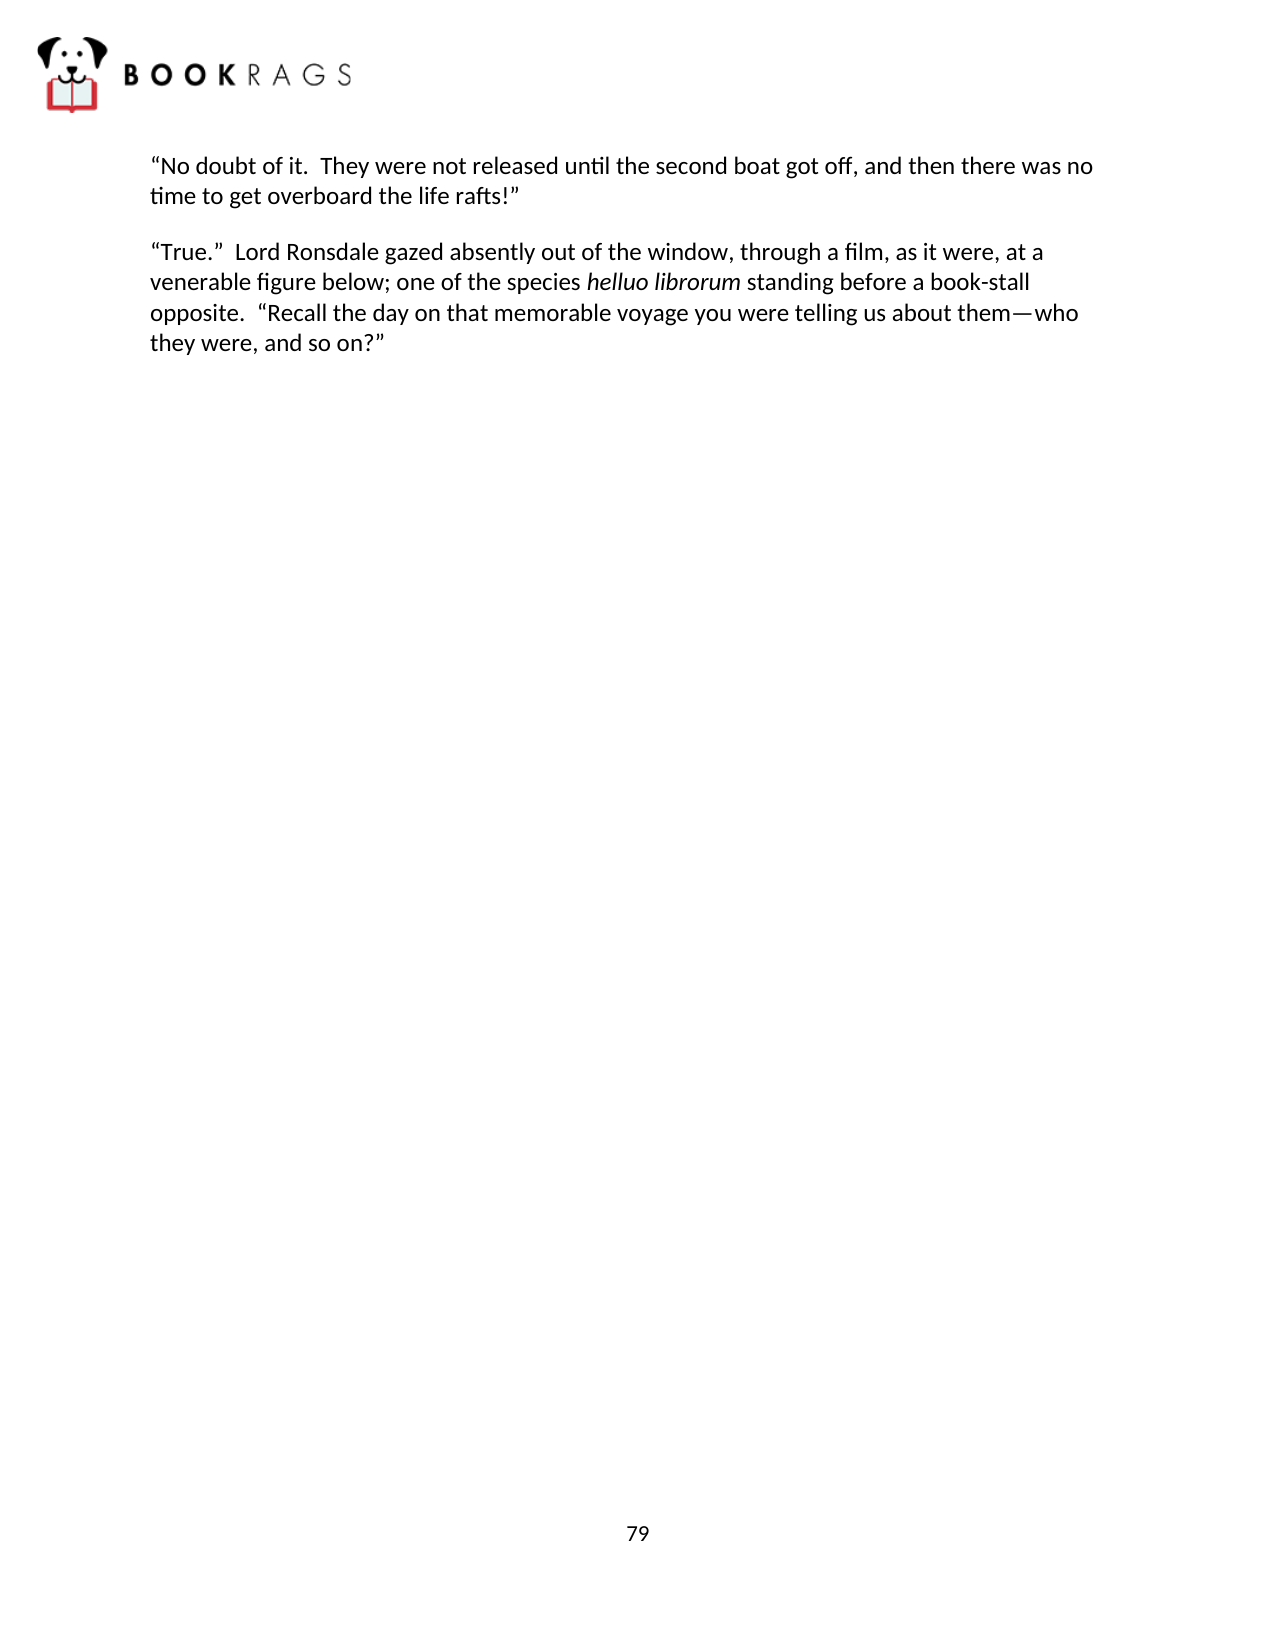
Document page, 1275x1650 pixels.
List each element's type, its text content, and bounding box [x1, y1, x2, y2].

text “True.” Lord Ronsdale gazed absently out of the window, through a film, as it were, at a venerable figure below; one of the species helluo librorum standing before a book-stall opposite. “Recall the day on that memorable voyage you were telling us about them—­who they were, and so on?” [150, 236, 1125, 358]
picture [37, 37, 351, 113]
text “No doubt of it. They were not released until the second boat got off, and then there was no time to get overboard the life rafts!” [150, 150, 1125, 211]
